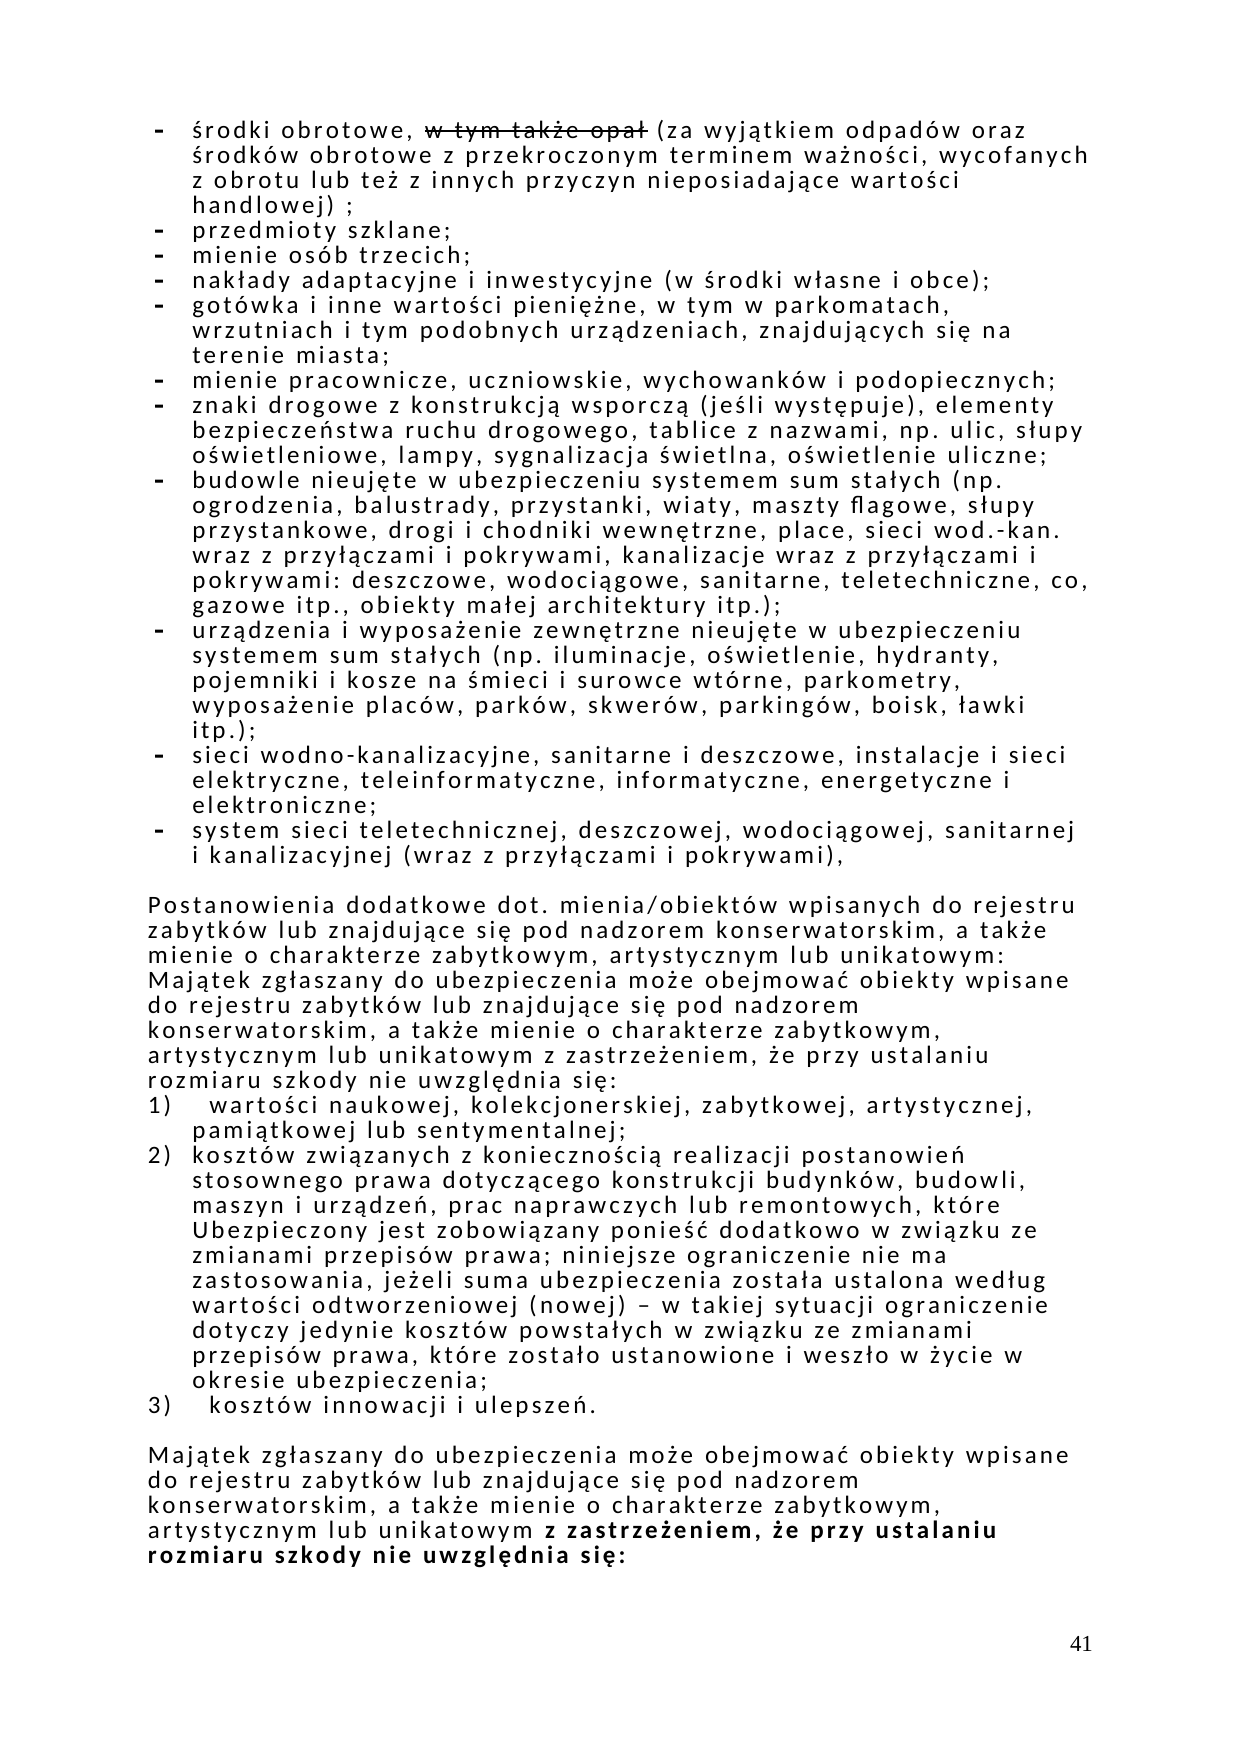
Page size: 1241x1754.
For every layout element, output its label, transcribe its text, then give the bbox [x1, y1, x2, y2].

list system sieci teletechnicznej, deszczowej, wodociągowej, sanitarnej i kanalizacyjnej (wraz z przyłączami i pokrywami), [154, 818, 1093, 868]
list mienie pracownicze, uczniowskie, wychowanków i podopiecznych; [154, 368, 1093, 393]
list przedmioty szklane; [154, 218, 1093, 243]
list urządzenia i wyposażenie zewnętrzne nieujęte w ubezpieczeniu systemem sum stałych (np. iluminacje, oświetlenie, hydranty, pojemniki i kosze na śmieci i surowce wtórne, parkometry, wyposażenie placów, parków, skwerów, parkingów, boisk, ławki itp.); [154, 618, 1093, 743]
text Majątek zgłaszany do ubezpieczenia może obejmować obiekty wpisane do rejestru zabytków lub znajdujące się pod nadzorem konserwatorskim, a także mienie o charakterze zabytkowym, artystycznym lub unikatowym z zastrzeżeniem, że przy ustalaniu rozmiaru szkody nie uwzględnia się: [148, 1443, 1093, 1568]
text Majątek zgłaszany do ubezpieczenia może obejmować obiekty wpisane do rejestru zabytków lub znajdujące się pod nadzorem konserwatorskim, a także mienie o charakterze zabytkowym, artystycznym lub unikatowym z zastrzeżeniem, że przy ustalaniu rozmiaru szkody nie uwzględnia się: [148, 968, 1093, 1093]
list nakłady adaptacyjne i inwestycyjne (w środki własne i obce); [154, 268, 1093, 293]
list budowle nieujęte w ubezpieczeniu systemem sum stałych (np. ogrodzenia, balustrady, przystanki, wiaty, maszty flagowe, słupy przystankowe, drogi i chodniki wewnętrzne, place, sieci wod.-kan. wraz z przyłączami i pokrywami, kanalizacje wraz z przyłączami i pokrywami: deszczowe, wodociągowe, sanitarne, teletechniczne, co, gazowe itp., obiekty małej architektury itp.); [154, 468, 1093, 618]
text 2) kosztów związanych z koniecznością realizacji postanowień stosownego prawa dotyczącego konstrukcji budynków, budowli, maszyn i urządzeń, prac naprawczych lub remontowych, które Ubezpieczony jest zobowiązany ponieść dodatkowo w związku ze zmianami przepisów prawa; niniejsze ograniczenie nie ma zastosowania, jeżeli suma ubezpieczenia została ustalona według wartości odtworzeniowej (nowej) – w takiej sytuacji ograniczenie dotyczy jedynie kosztów powstałych w związku ze zmianami przepisów prawa, które zostało ustanowione i weszło w życie w okresie ubezpieczenia; [148, 1143, 1093, 1393]
text Postanowienia dodatkowe dot. mienia/obiektów wpisanych do rejestru zabytków lub znajdujące się pod nadzorem konserwatorskim, a także mienie o charakterze zabytkowym, artystycznym lub unikatowym: [148, 893, 1093, 968]
list mienie osób trzecich; [154, 243, 1093, 268]
text 3) kosztów innowacji i ulepszeń. [148, 1393, 1093, 1418]
list sieci wodno-kanalizacyjne, sanitarne i deszczowe, instalacje i sieci elektryczne, teleinformatyczne, informatyczne, energetyczne i elektroniczne; [154, 743, 1093, 818]
text 1) wartości naukowej, kolekcjonerskiej, zabytkowej, artystycznej, pamiątkowej lub sentymentalnej; [148, 1093, 1093, 1143]
list środki obrotowe, w tym także opał (za wyjątkiem odpadów oraz środków obrotowe z przekroczonym terminem ważności, wycofanych z obrotu lub też z innych przyczyn nieposiadające wartości handlowej) ; [154, 118, 1093, 218]
list znaki drogowe z konstrukcją wsporczą (jeśli występuje), elementy bezpieczeństwa ruchu drogowego, tablice z nazwami, np. ulic, słupy oświetleniowe, lampy, sygnalizacja świetlna, oświetlenie uliczne; [154, 393, 1093, 468]
list gotówka i inne wartości pieniężne, w tym w parkomatach, wrzutniach i tym podobnych urządzeniach, znajdujących się na terenie miasta; [154, 293, 1093, 368]
